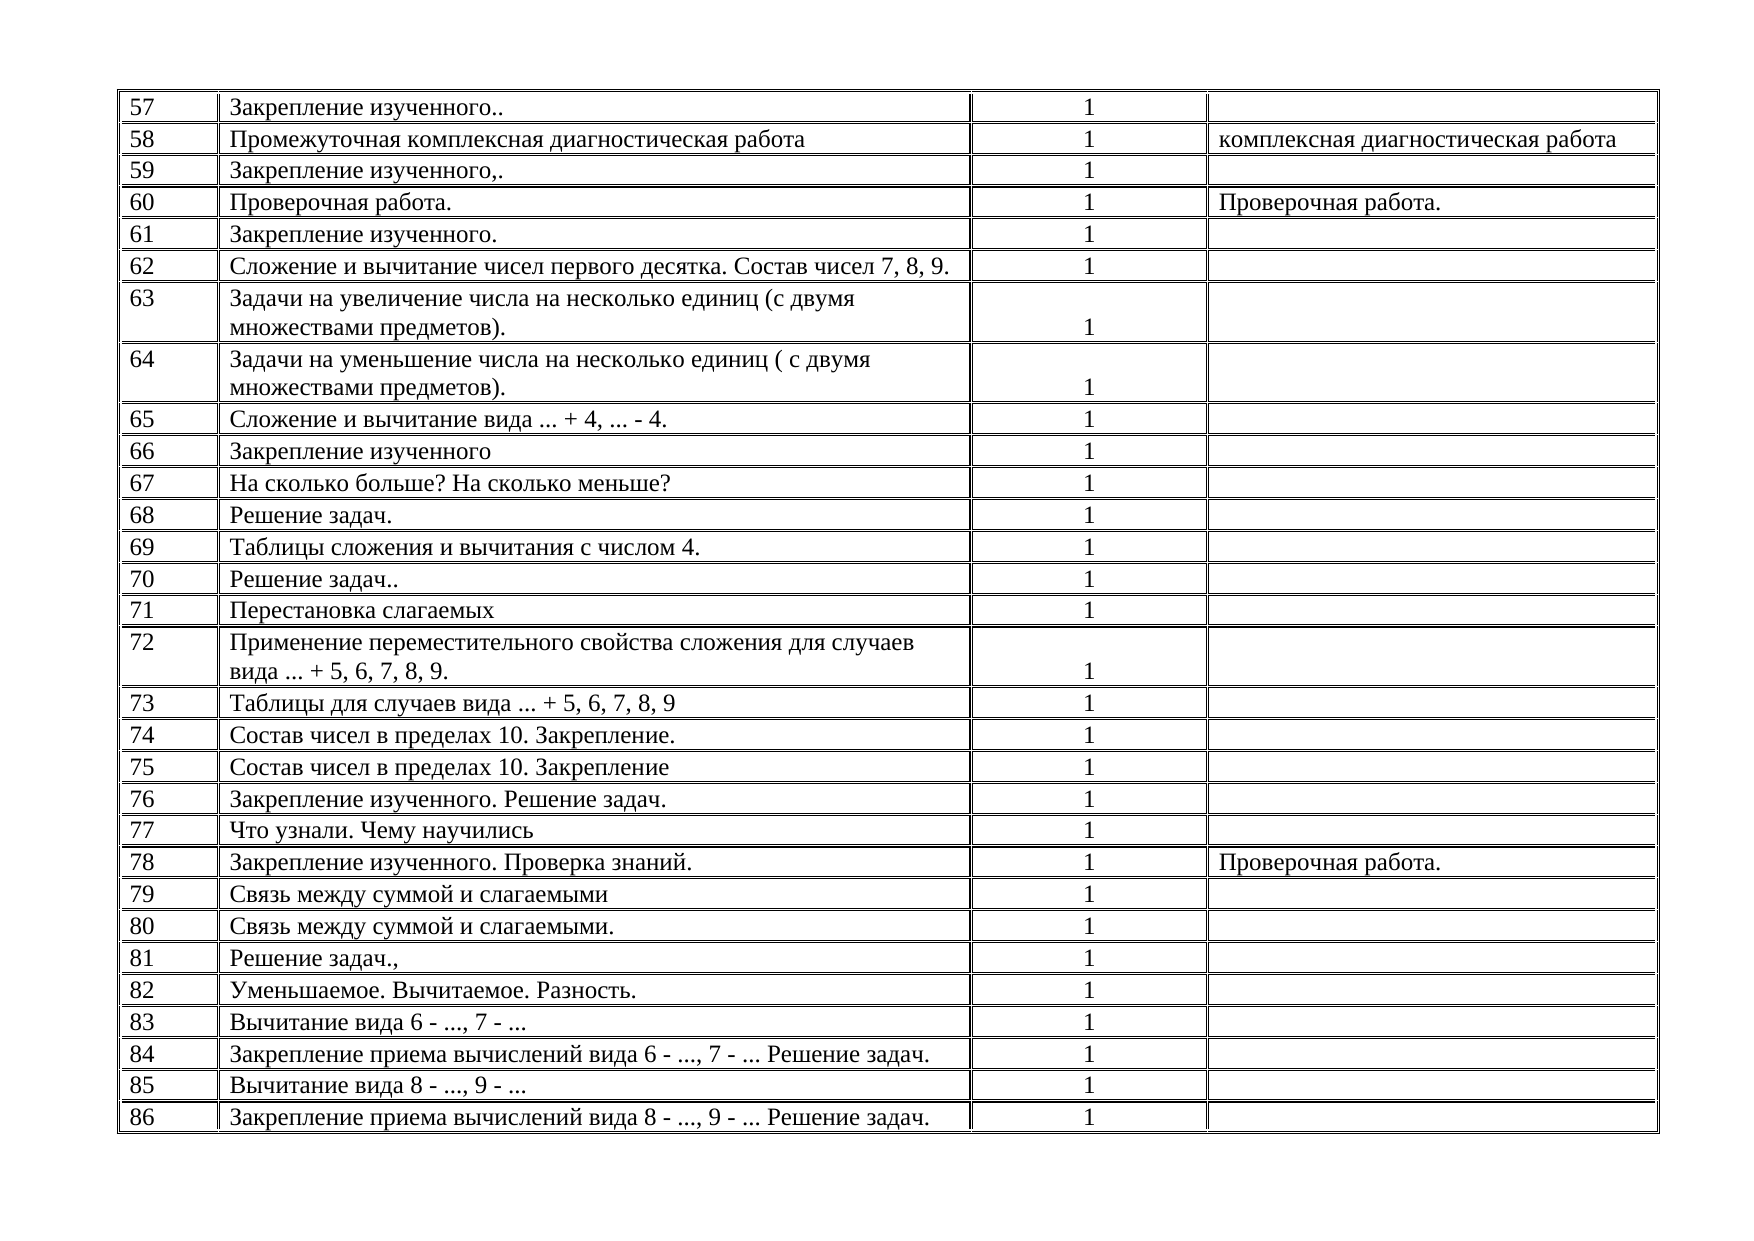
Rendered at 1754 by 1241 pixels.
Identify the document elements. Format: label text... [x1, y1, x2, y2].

table_cell Закрепление приема вычислений вида 6 - ..., 7 - ... Решение задач. [220, 1039, 969, 1067]
table_cell [1207, 92, 1657, 121]
table_cell 76 [120, 781, 217, 812]
table_cell Проверочная работа. [1207, 184, 1658, 216]
table_cell Закрепление изученного [220, 436, 969, 465]
table_cell [1209, 153, 1657, 184]
table_cell [1207, 401, 1658, 433]
table_cell Закрепление изученного. [220, 219, 969, 248]
table_cell 61 [118, 216, 218, 248]
table_cell 69 [120, 529, 217, 561]
table_cell [1209, 593, 1657, 624]
table_cell 78 [118, 844, 218, 876]
table_cell 82 [120, 972, 217, 1004]
table_cell [1207, 280, 1658, 341]
table_cell Сложение и вычитание вида ... + 4, ... - 4. [220, 404, 969, 433]
table_cell 68 [120, 497, 217, 529]
table_cell [1209, 1068, 1657, 1099]
table_cell [1209, 717, 1657, 749]
table_cell 58 [120, 121, 217, 152]
table_cell [1207, 624, 1658, 685]
table_cell [1207, 908, 1658, 940]
table_cell [1209, 1036, 1657, 1067]
table_cell Связь между суммой и слагаемыми [220, 879, 969, 908]
table_cell 81 [118, 940, 218, 972]
table_cell 75 [120, 749, 217, 781]
table_cell комплексная диагностическая работа [1209, 121, 1657, 152]
table_cell Таблицы сложения и вычитания с числом 4. [220, 532, 969, 561]
table_cell [1209, 813, 1657, 844]
table_cell 57 [120, 92, 218, 121]
table_cell 1 [971, 1102, 1207, 1131]
table_cell [1207, 685, 1658, 717]
table_cell 74 [120, 717, 217, 749]
table_cell 80 [118, 908, 218, 940]
table_cell 1 [973, 816, 1206, 844]
table_cell 85 [120, 1068, 217, 1099]
table_cell [1209, 341, 1657, 401]
table_cell 77 [120, 813, 217, 844]
table_cell [1207, 1099, 1658, 1131]
table_cell Таблицы для случаев вида ... + 5, 6, 7, 8, 9 [220, 688, 969, 717]
table_cell 1 [973, 784, 1206, 812]
table_cell [1209, 529, 1657, 561]
table_cell Уменьшаемое. Вычитаемое. Разность. [220, 975, 969, 1004]
table_cell 72 [118, 624, 218, 685]
table_cell 1 [973, 124, 1206, 152]
table_cell [1209, 749, 1657, 781]
table_cell 79 [118, 876, 218, 908]
table_cell 1 [973, 879, 1206, 908]
table_cell [1209, 1004, 1657, 1036]
table_cell Закрепление приема вычислений вида 8 - ..., 9 - ... Решение задач. [218, 1102, 971, 1131]
table_cell [1207, 876, 1658, 908]
table_cell 1 [973, 1007, 1206, 1036]
table_cell 1 [973, 1071, 1206, 1099]
table_cell 63 [118, 280, 218, 341]
table_cell 62 [118, 248, 218, 280]
table_cell 73 [118, 685, 218, 717]
table_cell Проверочная работа. [220, 188, 969, 216]
table_cell 70 [120, 561, 217, 592]
table_cell 83 [120, 1004, 217, 1036]
table_cell 65 [118, 401, 218, 433]
table_cell 67 [118, 465, 218, 497]
table_cell 1 [973, 943, 1206, 972]
table_cell [1209, 497, 1657, 529]
table_cell [1207, 216, 1658, 248]
table_cell Проверочная работа. [1207, 844, 1658, 876]
table_cell Решение задач. [220, 500, 969, 529]
table_cell Связь между суммой и слагаемыми. [220, 911, 969, 940]
table_cell Что узнали. Чему научились [220, 816, 969, 844]
table_cell 1 [973, 596, 1206, 624]
table_cell 1 [973, 283, 1206, 341]
table_cell 1 [973, 344, 1206, 401]
table_cell 1 [973, 1039, 1206, 1067]
table_cell 1 [971, 92, 1207, 121]
table_cell Задачи на увеличение числа на несколько единиц (с двумя множествами предметов). [220, 283, 969, 341]
table_cell [1207, 465, 1658, 497]
table_cell Перестановка слагаемых [220, 596, 969, 624]
table_cell [1209, 972, 1657, 1004]
table_cell 66 [118, 433, 218, 465]
table_cell 1 [973, 532, 1206, 561]
table_cell [1207, 248, 1658, 280]
table_cell 1 [973, 436, 1206, 465]
table_cell 1 [973, 848, 1206, 876]
table_cell 1 [973, 720, 1206, 749]
table_cell 60 [118, 184, 218, 216]
table_cell Промежуточная комплексная диагностическая работа [220, 124, 969, 152]
table_cell Состав чисел в пределах 10. Закрепление. [220, 720, 969, 749]
table_cell Сложение и вычитание чисел первого десятка. Состав чисел 7, 8, 9. [220, 251, 969, 280]
table_cell [1209, 561, 1657, 592]
table_cell Вычитание вида 8 - ..., 9 - ... [220, 1071, 969, 1099]
table_cell 1 [973, 188, 1206, 216]
table_cell [1207, 433, 1658, 465]
table_cell 1 [973, 500, 1206, 529]
table_cell 1 [973, 156, 1206, 184]
table_cell Задачи на уменьшение числа на несколько единиц ( с двумя множествами предметов). [220, 344, 969, 401]
table_cell 1 [973, 688, 1206, 717]
table_cell 84 [120, 1036, 217, 1067]
table_cell 86 [118, 1099, 218, 1131]
table_cell Решение задач.. [220, 564, 969, 592]
table_cell Закрепление изученного.. [218, 92, 971, 121]
table_cell 59 [120, 153, 217, 184]
table_cell 1 [973, 251, 1206, 280]
table_cell [1207, 940, 1658, 972]
table_cell 1 [973, 628, 1206, 685]
table_cell 1 [973, 564, 1206, 592]
table_cell Состав чисел в пределах 10. Закрепление [220, 752, 969, 781]
table_cell Применение переместительного свойства сложения для случаев вида ... + 5, 6, 7, 8, 9. [220, 628, 969, 685]
table_cell 1 [973, 219, 1206, 248]
table_cell 1 [973, 752, 1206, 781]
table_cell 71 [120, 593, 217, 624]
table_cell 1 [973, 468, 1206, 497]
table_cell Закрепление изученного. Проверка знаний. [220, 848, 969, 876]
table_cell Вычитание вида 6 - ..., 7 - ... [220, 1007, 969, 1036]
table_cell 1 [973, 975, 1206, 1004]
table_cell [1209, 781, 1657, 812]
table_cell Закрепление изученного. Решение задач. [220, 784, 969, 812]
table_cell На сколько больше? На сколько меньше? [220, 468, 969, 497]
table_cell 64 [120, 341, 217, 401]
table_cell Решение задач., [220, 943, 969, 972]
table_cell Закрепление изученного,. [220, 156, 969, 184]
table_cell 1 [973, 404, 1206, 433]
table_cell 1 [973, 911, 1206, 940]
